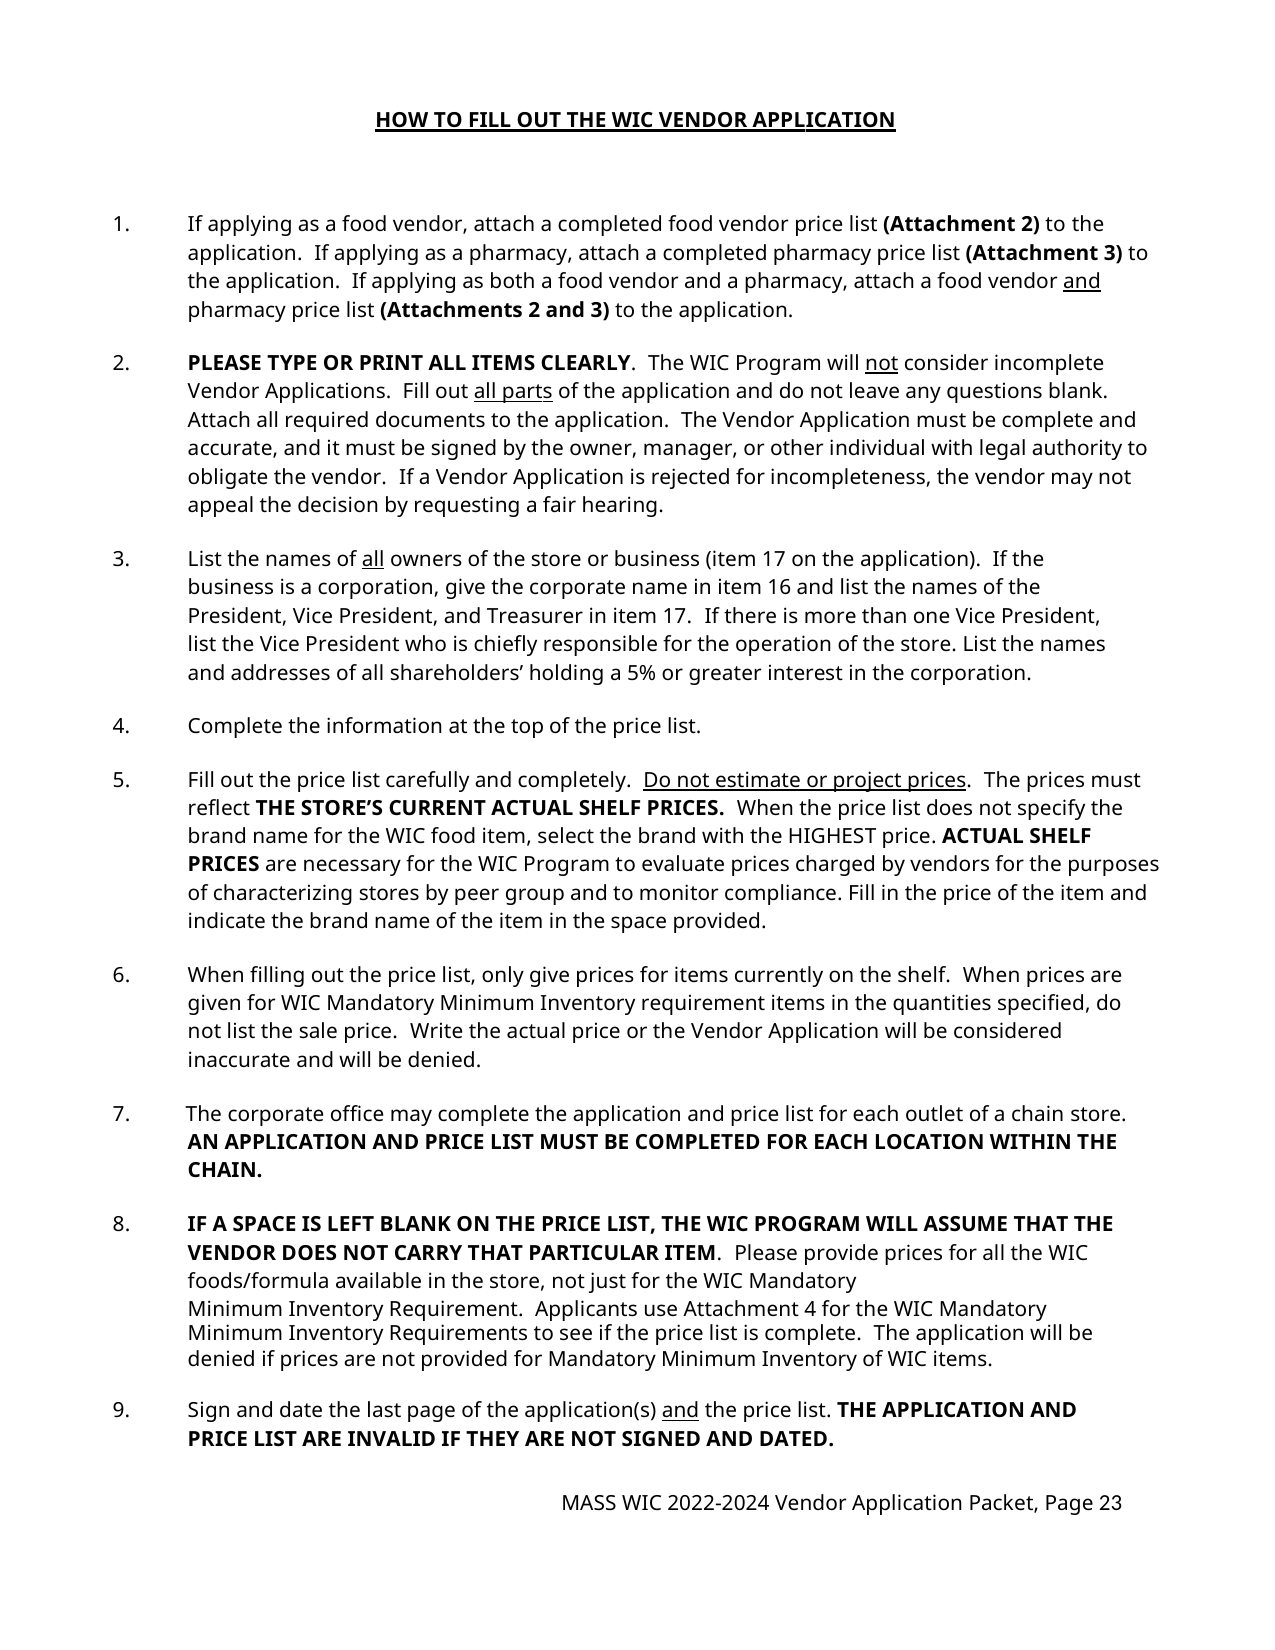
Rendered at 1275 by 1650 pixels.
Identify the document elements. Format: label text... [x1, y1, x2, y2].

text 1. If applying as a food vendor, attach a completed food vendor price list (Attachment 2) to the application. If applying as a pharmacy, attach a completed pharmacy price list (Attachment 3) to the application. If applying as both a food vendor and a pharmacy, attach a food vendor and pharmacy price list (Attachments 2 and 3) to the application. [112, 209, 1150, 323]
text 6. When filling out the price list, only give prices for items currently on the shelf. When prices are given for WIC Mandatory Minimum Inventory requirement items in the quantities specified, do not list the sale price. Write the actual price or the Vendor Application will be considered inaccurate and will be denied. [112, 960, 1157, 1073]
text HOW TO FILL OUT THE WIC VENDOR APPLICATION [375, 105, 1187, 133]
text Minimum Inventory Requirement. Applicants use Attachment 4 for the WIC Mandatory [187, 1294, 1187, 1320]
text 7. The corporate office may complete the application and price list for each outlet of a chain store. AN APPLICATION AND PRICE LIST MUST BE COMPLETED FOR EACH LOCATION WITHIN THE CHAIN. [112, 1099, 1132, 1184]
text 9. Sign and date the last page of the application(s) and the price list. THE APPLICATION AND PRICE LIST ARE INVALID IF THEY ARE NOT SIGNED AND DATED. [112, 1396, 1116, 1452]
text 8. IF A SPACE IS LEFT BLANK ON THE PRICE LIST, THE WIC PROGRAM WILL ASSUME THAT THE VENDOR DOES NOT CARRY THAT PARTICULAR ITEM. Please provide prices for all the WIC foods/formula available in the store, not just for the WIC Mandatory [112, 1209, 1166, 1294]
text Minimum Inventory Requirements to see if the price list is complete. The application will be denied if prices are not provided for Mandatory Minimum Inventory of WIC items. [187, 1320, 1162, 1371]
text 2. PLEASE TYPE OR PRINT ALL ITEMS CLEARLY. The WIC Program will not consider incomplete Vendor Applications. Fill out all parts of the application and do not leave any questions blank. Attach all required documents to the application. The Vendor Application must be complete and accurate, and it must be signed by the owner, manager, or other individual with legal authority to obligate the vendor. If a Vendor Application is rejected for incompleteness, the vendor may not appeal the decision by requesting a fair hearing. [112, 348, 1158, 519]
text 3. List the names of all owners of the store or business (item 17 on the application). If the business is a corporation, give the corporate name in item 16 and list the names of the President, Vice President, and Treasurer in item 17. If there is more than one Vice President, list the Vice President who is chiefly responsible for the operation of the store. List the names and addresses of all shareholders’ holding a 5% or greater interest in the corporation. [112, 544, 1127, 686]
text 5. Fill out the price list carefully and completely. Do not estimate or project prices. The prices must reflect THE STORE’S CURRENT ACTUAL SHELF PRICES. When the price list does not specify the brand name for the WIC food item, select the brand with the HIGHEST price. ACTUAL SHELF PRICES are necessary for the WIC Program to evaluate prices charged by vendors for the purposes of characterizing stores by peer group and to monitor compliance. Fill in the price of the item and indicate the brand name of the item in the space provided. [112, 765, 1164, 934]
text 4. Complete the information at the top of the price list. [112, 711, 1187, 740]
